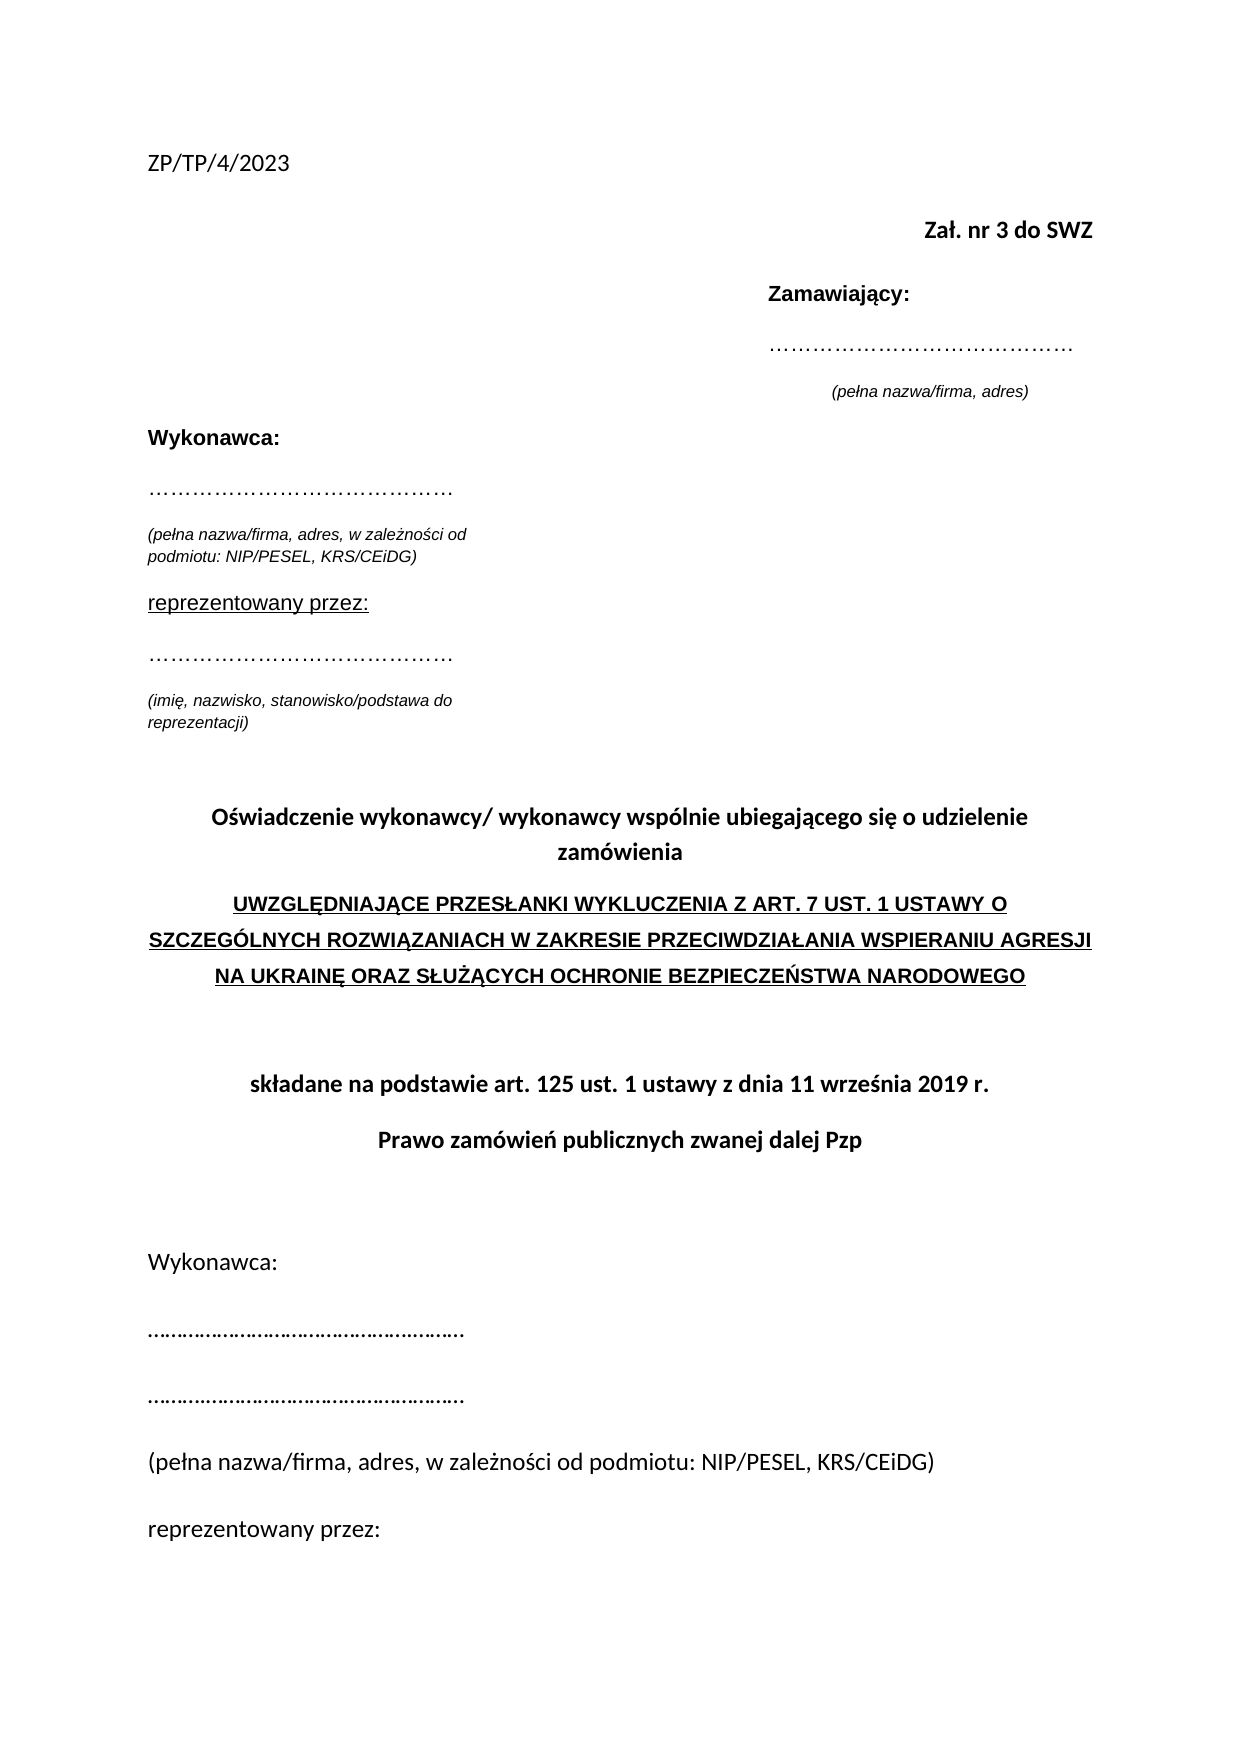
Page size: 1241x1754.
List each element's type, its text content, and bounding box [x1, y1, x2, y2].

text Wykonawca: [148, 424, 1093, 449]
text reprezentowany przez: [148, 1513, 1093, 1543]
text Prawo zamówień publicznych zwanej dalej Pzp [148, 1124, 1093, 1155]
text reprezentowany przez: [148, 590, 1093, 615]
text składane na podstawie art. 125 ust. 1 ustawy z dnia 11 września 2019 r. [148, 1068, 1093, 1099]
text (imię, nazwisko, stanowisko/podstawa do reprezentacji) [148, 691, 472, 732]
text …………………………………… [148, 475, 472, 500]
text Oświadczenie wykonawcy/ wykonawcy wspólnie ubiegającego się o udzielenie zamówienia [148, 801, 1093, 867]
text (pełna nazwa/firma, adres, w zależności od podmiotu: NIP/PESEL, KRS/CEiDG) [148, 525, 472, 566]
text Zamawiający: [694, 281, 1093, 306]
text Zał. nr 3 do SWZ [148, 214, 1093, 245]
text Wykonawca: [148, 1247, 1093, 1277]
text ……….……………………………………… [148, 1380, 1093, 1410]
text (pełna nazwa/firma, adres) [768, 382, 1093, 401]
text (pełna nazwa/firma, adres, w zależności od podmiotu: NIP/PESEL, KRS/CEiDG) [148, 1446, 1093, 1477]
text ZP/TP/4/2023 [148, 148, 1093, 178]
text …………………………………… [768, 331, 1093, 356]
text ……………………………………….……… [148, 1313, 1093, 1344]
text …………………………………… [148, 640, 472, 666]
text UWZGLĘDNIAJĄCE PRZESŁANKI WYKLUCZENIA Z ART. 7 UST. 1 USTAWY o szczególnych rozwiązaniach w zakresie przeciwdziałania wspieraniu agresji na Ukrainę oraz służących ochronie bezpieczeństwa narodowego [148, 892, 1093, 988]
